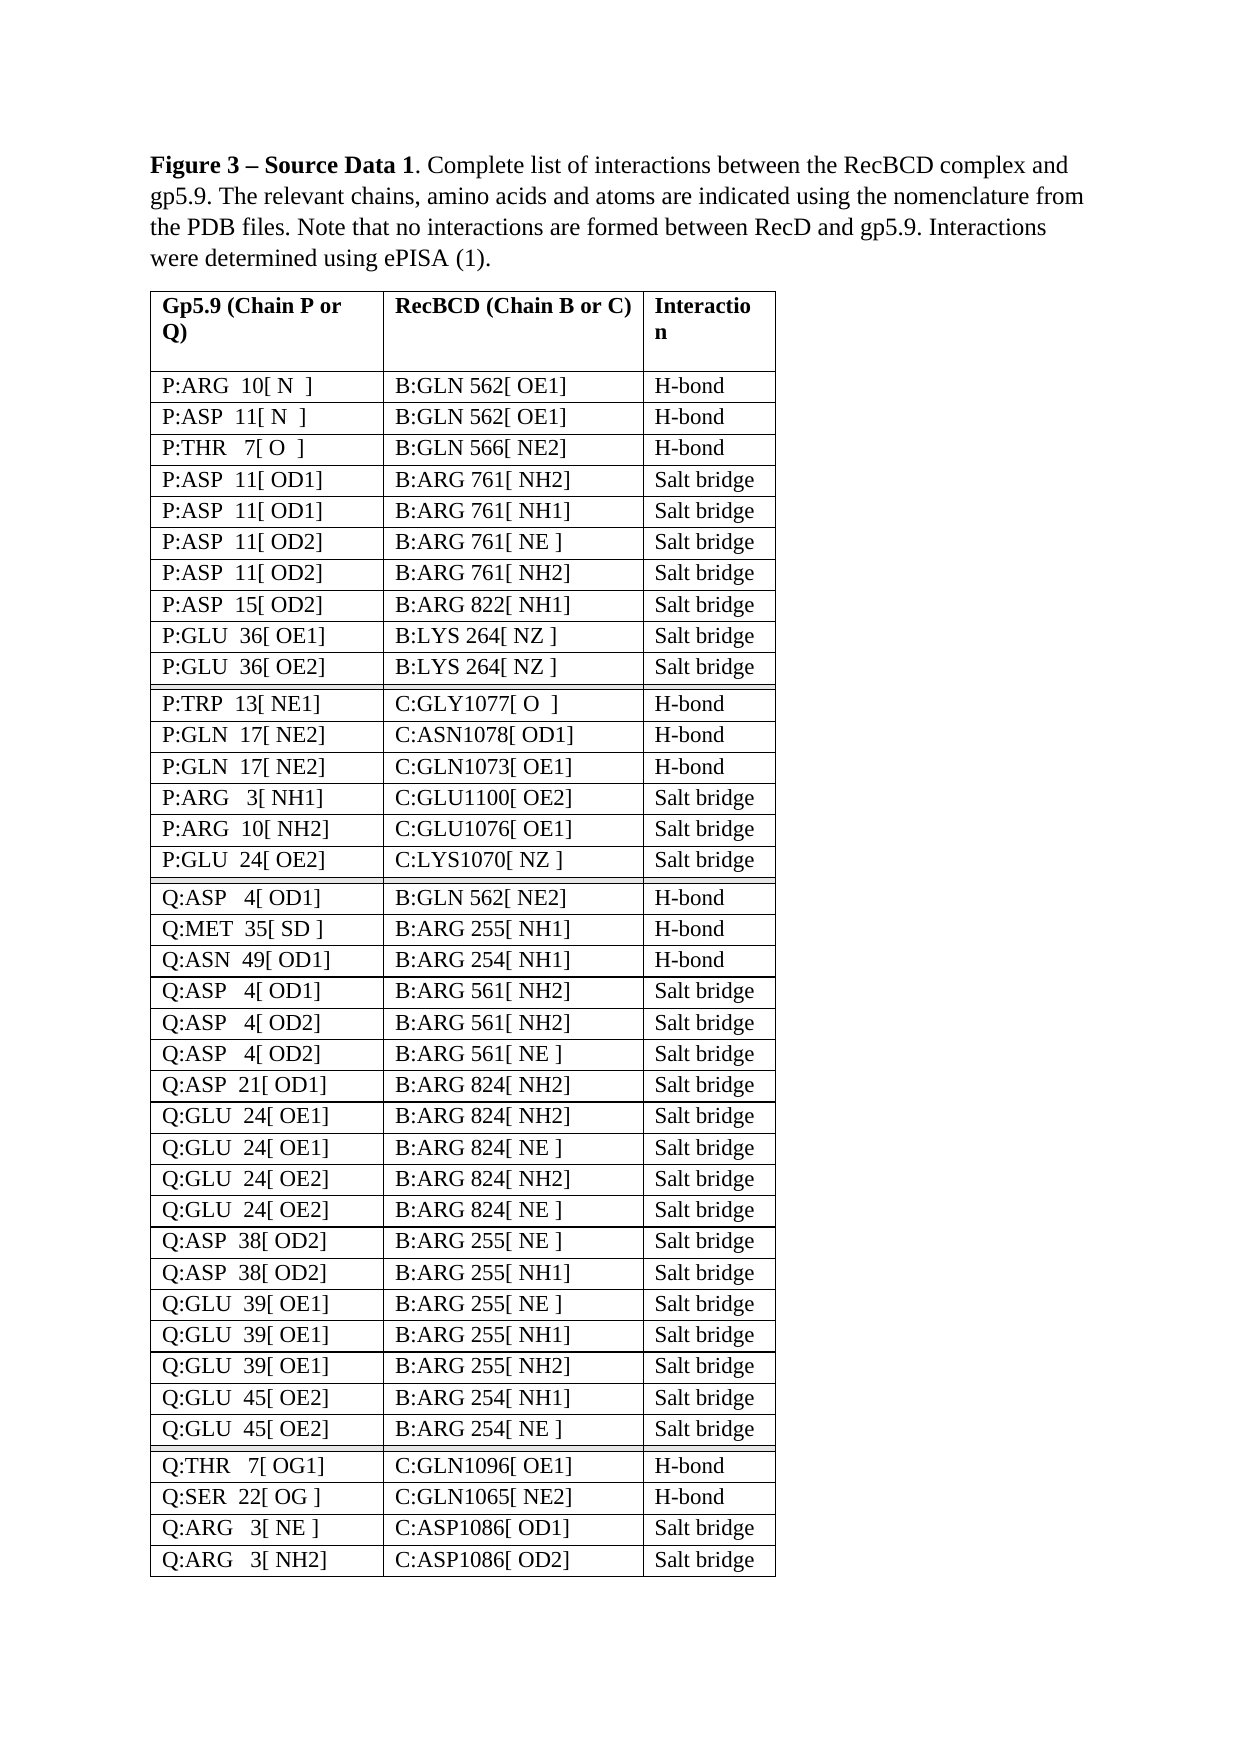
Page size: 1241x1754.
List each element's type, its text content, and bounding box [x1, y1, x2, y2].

table_cell [644, 1446, 775, 1451]
table_cell Salt bridge [644, 1384, 775, 1414]
table_cell B:ARG 761[ NE ] [384, 528, 643, 558]
table_cell Salt bridge [644, 622, 775, 652]
table_cell Salt bridge [644, 466, 775, 496]
table_cell Q:GLU 24[ OE2] [151, 1165, 383, 1195]
table_cell B:ARG 254[ NH1] [384, 1384, 643, 1414]
table_header Interaction [644, 292, 775, 371]
table_cell Q:ASN 49[ OD1] [151, 946, 383, 976]
table_cell Salt bridge [644, 528, 775, 558]
table_cell Q:GLU 39[ OE1] [151, 1321, 383, 1351]
table_cell C:GLN1096[ OE1] [384, 1452, 643, 1482]
table_cell Q:ARG 3[ NH2] [151, 1546, 383, 1576]
table_cell B:ARG 255[ NE ] [384, 1290, 643, 1320]
table_cell P:GLN 17[ NE2] [151, 722, 383, 752]
table_cell [644, 685, 775, 689]
table_cell Salt bridge [644, 1196, 775, 1226]
table_cell H-bond [644, 1452, 775, 1482]
table_cell P:ASP 11[ OD2] [151, 560, 383, 590]
table_cell [384, 685, 643, 689]
table_cell B:ARG 761[ NH1] [384, 497, 643, 527]
table_cell Salt bridge [644, 1290, 775, 1320]
table_cell Q:GLU 45[ OE2] [151, 1415, 383, 1445]
text Figure 3 – Source Data 1. Complete list of interactions between the RecBCD complex and gp5.9. The relevant chains, amino acids and atoms are indicated using the nomenclature from the PDB files. Note that no interactions are formed between RecD and gp5.9. Interactions were determined using ePISA (1). [150, 150, 1090, 272]
table_cell C:ASP1086[ OD2] [384, 1546, 643, 1576]
table_cell [151, 685, 383, 689]
table_cell H-bond [644, 403, 775, 433]
table_cell C:LYS1070[ NZ ] [384, 847, 643, 877]
table_cell [151, 878, 383, 883]
table_cell B:GLN 566[ NE2] [384, 435, 643, 465]
table_cell B:ARG 824[ NH2] [384, 1103, 643, 1133]
table_cell B:ARG 254[ NH1] [384, 946, 643, 976]
table_cell P:ARG 10[ N ] [151, 372, 383, 402]
table_cell C:GLN1073[ OE1] [384, 753, 643, 783]
table_cell [384, 1446, 643, 1451]
table_cell H-bond [644, 915, 775, 945]
table_cell P:ASP 11[ OD2] [151, 528, 383, 558]
table_cell P:ARG 10[ NH2] [151, 815, 383, 846]
table_cell Salt bridge [644, 1103, 775, 1133]
table_cell B:ARG 255[ NH1] [384, 915, 643, 945]
table_cell B:ARG 822[ NH1] [384, 591, 643, 621]
table_cell P:ASP 11[ N ] [151, 403, 383, 433]
table_cell P:GLU 36[ OE1] [151, 622, 383, 652]
table_cell Salt bridge [644, 1415, 775, 1445]
table_cell B:GLN 562[ NE2] [384, 884, 643, 914]
table_cell Q:THR 7[ OG1] [151, 1452, 383, 1482]
table_cell Salt bridge [644, 1165, 775, 1195]
table_cell H-bond [644, 372, 775, 402]
table_header Gp5.9 (Chain P or Q) [151, 292, 383, 371]
table_cell B:ARG 824[ NE ] [384, 1196, 643, 1226]
table_cell Q:GLU 24[ OE1] [151, 1103, 383, 1133]
table_cell P:THR 7[ O ] [151, 435, 383, 465]
table_cell Salt bridge [644, 1009, 775, 1039]
table_cell Q:ASP 21[ OD1] [151, 1071, 383, 1101]
table_cell Q:ASP 4[ OD2] [151, 1040, 383, 1070]
table_cell Q:ASP 4[ OD2] [151, 1009, 383, 1039]
table_cell [644, 878, 775, 883]
table_cell Salt bridge [644, 1321, 775, 1351]
table_cell Salt bridge [644, 1515, 775, 1545]
table_cell H-bond [644, 435, 775, 465]
table_cell Salt bridge [644, 1040, 775, 1070]
table_cell B:ARG 561[ NH2] [384, 1009, 643, 1039]
table_cell Salt bridge [644, 1353, 775, 1383]
table_cell Salt bridge [644, 591, 775, 621]
table_cell B:ARG 824[ NH2] [384, 1071, 643, 1101]
table_cell B:ARG 761[ NH2] [384, 466, 643, 496]
table_cell H-bond [644, 690, 775, 721]
table_cell B:ARG 255[ NE ] [384, 1228, 643, 1258]
table_cell B:LYS 264[ NZ ] [384, 622, 643, 652]
table_cell Salt bridge [644, 1546, 775, 1576]
table_cell B:ARG 761[ NH2] [384, 560, 643, 590]
table_cell P:GLN 17[ NE2] [151, 753, 383, 783]
table_header RecBCD (Chain B or C) [384, 292, 643, 371]
table_cell Q:ASP 4[ OD1] [151, 978, 383, 1008]
table_cell Salt bridge [644, 1134, 775, 1164]
table_cell B:ARG 561[ NE ] [384, 1040, 643, 1070]
table_cell P:ARG 3[ NH1] [151, 784, 383, 814]
table_cell Salt bridge [644, 784, 775, 814]
table_cell Salt bridge [644, 1228, 775, 1258]
table_cell Salt bridge [644, 497, 775, 527]
table_cell P:TRP 13[ NE1] [151, 690, 383, 721]
table_cell B:ARG 254[ NE ] [384, 1415, 643, 1445]
table_cell C:ASN1078[ OD1] [384, 722, 643, 752]
table_cell B:LYS 264[ NZ ] [384, 653, 643, 683]
table_cell Salt bridge [644, 653, 775, 683]
table_cell B:GLN 562[ OE1] [384, 403, 643, 433]
table_cell Salt bridge [644, 815, 775, 846]
table_cell [151, 1446, 383, 1451]
table_cell H-bond [644, 1483, 775, 1513]
table_cell [384, 878, 643, 883]
table_cell Q:SER 22[ OG ] [151, 1483, 383, 1513]
table_cell B:ARG 561[ NH2] [384, 978, 643, 1008]
table_cell B:ARG 255[ NH2] [384, 1353, 643, 1383]
table_cell Salt bridge [644, 1071, 775, 1101]
table_cell P:ASP 11[ OD1] [151, 497, 383, 527]
table_cell B:GLN 562[ OE1] [384, 372, 643, 402]
table_cell C:GLU1100[ OE2] [384, 784, 643, 814]
table_cell Q:GLU 39[ OE1] [151, 1290, 383, 1320]
table_cell B:ARG 255[ NH1] [384, 1259, 643, 1289]
table_cell Q:MET 35[ SD ] [151, 915, 383, 945]
table_cell H-bond [644, 722, 775, 752]
table_cell Q:ASP 38[ OD2] [151, 1228, 383, 1258]
table_cell C:GLU1076[ OE1] [384, 815, 643, 846]
table_cell Q:GLU 45[ OE2] [151, 1384, 383, 1414]
table_cell P:GLU 24[ OE2] [151, 847, 383, 877]
table_cell C:ASP1086[ OD1] [384, 1515, 643, 1545]
table_cell Salt bridge [644, 847, 775, 877]
table_cell P:GLU 36[ OE2] [151, 653, 383, 683]
table_cell Q:ASP 38[ OD2] [151, 1259, 383, 1289]
table_cell Q:ARG 3[ NE ] [151, 1515, 383, 1545]
table_cell Salt bridge [644, 560, 775, 590]
table_cell P:ASP 15[ OD2] [151, 591, 383, 621]
table_cell Q:GLU 24[ OE2] [151, 1196, 383, 1226]
table_cell B:ARG 824[ NH2] [384, 1165, 643, 1195]
table_cell H-bond [644, 753, 775, 783]
table_cell Q:GLU 24[ OE1] [151, 1134, 383, 1164]
table_cell P:ASP 11[ OD1] [151, 466, 383, 496]
table_cell C:GLN1065[ NE2] [384, 1483, 643, 1513]
table_cell Salt bridge [644, 978, 775, 1008]
table_cell B:ARG 255[ NH1] [384, 1321, 643, 1351]
table_cell C:GLY1077[ O ] [384, 690, 643, 721]
table_cell Q:GLU 39[ OE1] [151, 1353, 383, 1383]
table_cell H-bond [644, 946, 775, 976]
table_cell H-bond [644, 884, 775, 914]
table_cell B:ARG 824[ NE ] [384, 1134, 643, 1164]
table_cell Salt bridge [644, 1259, 775, 1289]
table_cell Q:ASP 4[ OD1] [151, 884, 383, 914]
